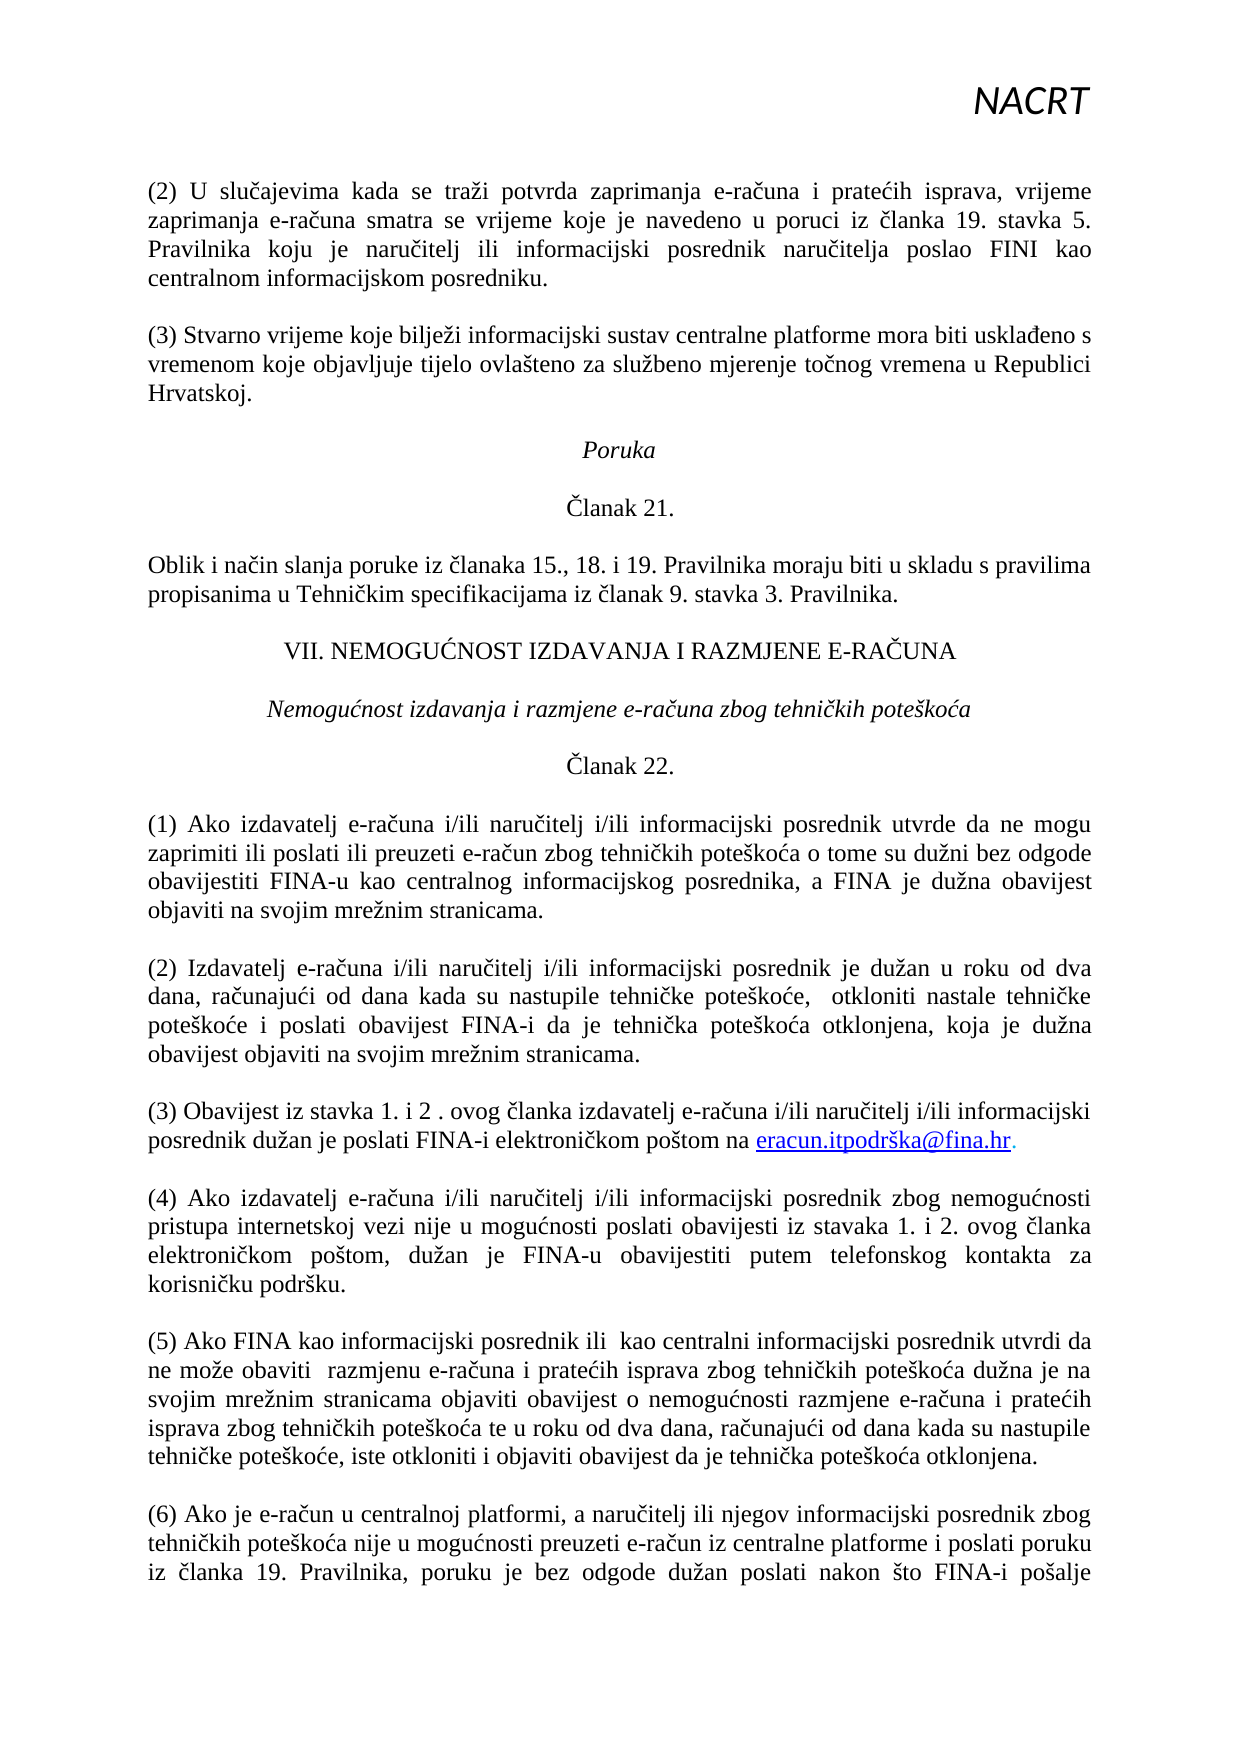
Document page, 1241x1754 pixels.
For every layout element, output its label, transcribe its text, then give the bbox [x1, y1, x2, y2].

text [148, 1499, 1093, 1586]
text Poruka [148, 435, 1093, 464]
text VII. NEMOGUĆNOST IZDAVANJA I RAZMJENE E-RAČUNA [148, 636, 1093, 665]
text (2) Izdavatelj e-računa i/ili naručitelj i/ili informacijski posrednik je dužan u roku od dva dana, računajući od dana kada su nastupile tehničke poteškoće, otkloniti nastale tehničke poteškoće i poslati obavijest FINA-i da je tehnička poteškoća otklonjena, koja je dužna obavijest objaviti na svojim mrežnim stranicama. [148, 953, 1093, 1068]
text Nemogućnost izdavanja i razmjene e-računa zbog tehničkih poteškoća [148, 694, 1093, 723]
text (5) Ako FINA kao informacijski posrednik ili kao centralni informacijski posrednik utvrdi da ne može obaviti razmjenu e-računa i pratećih isprava zbog tehničkih poteškoća dužna je na svojim mrežnim stranicama objaviti obavijest o nemogućnosti razmjene e-računa i pratećih isprava zbog tehničkih poteškoća te u roku od dva dana, računajući od dana kada su nastupile tehničke poteškoće, iste otkloniti i objaviti obavijest da je tehnička poteškoća otklonjena. [148, 1326, 1093, 1470]
text (2) U slučajevima kada se traži potvrda zaprimanja e-računa i pratećih isprava, vrijeme zaprimanja e-računa smatra se vrijeme koje je navedeno u poruci iz članka 19. stavka 5. Pravilnika koju je naručitelj ili informacijski posrednik naručitelja poslao FINI kao centralnom informacijskom posredniku. [148, 176, 1093, 291]
text (3) Stvarno vrijeme koje bilježi informacijski sustav centralne platforme mora biti usklađeno s vremenom koje objavljuje tijelo ovlašteno za službeno mjerenje točnog vremena u Republici Hrvatskoj. [148, 320, 1093, 406]
text (4) Ako izdavatelj e-računa i/ili naručitelj i/ili informacijski posrednik zbog nemogućnosti pristupa internetskoj vezi nije u mogućnosti poslati obavijesti iz stavaka 1. i 2. ovog članka elektroničkom poštom, dužan je FINA-u obavijestiti putem telefonskog kontakta za korisničku podršku. [148, 1183, 1093, 1298]
text (1) Ako izdavatelj e-računa i/ili naručitelj i/ili informacijski posrednik utvrde da ne mogu zaprimiti ili poslati ili preuzeti e-račun zbog tehničkih poteškoća o tome su dužni bez odgode obavijestiti FINA-u kao centralnog informacijskog posrednika, a FINA je dužna obavijest objaviti na svojim mrežnim stranicama. [148, 809, 1093, 924]
text Članak 21. [148, 493, 1093, 521]
text Članak 22. [148, 751, 1093, 780]
text Oblik i način slanja poruke iz članaka 15., 18. i 19. Pravilnika moraju biti u skladu s pravilima propisanima u Tehničkim specifikacijama iz članak 9. stavka 3. Pravilnika. [148, 550, 1093, 608]
text (3) Obavijest iz stavka 1. i 2 . ovog članka izdavatelj e-računa i/ili naručitelj i/ili informacijski posrednik dužan je poslati FINA-i elektroničkom poštom na eracun.itpodrška@fina.hr. [148, 1096, 1093, 1154]
